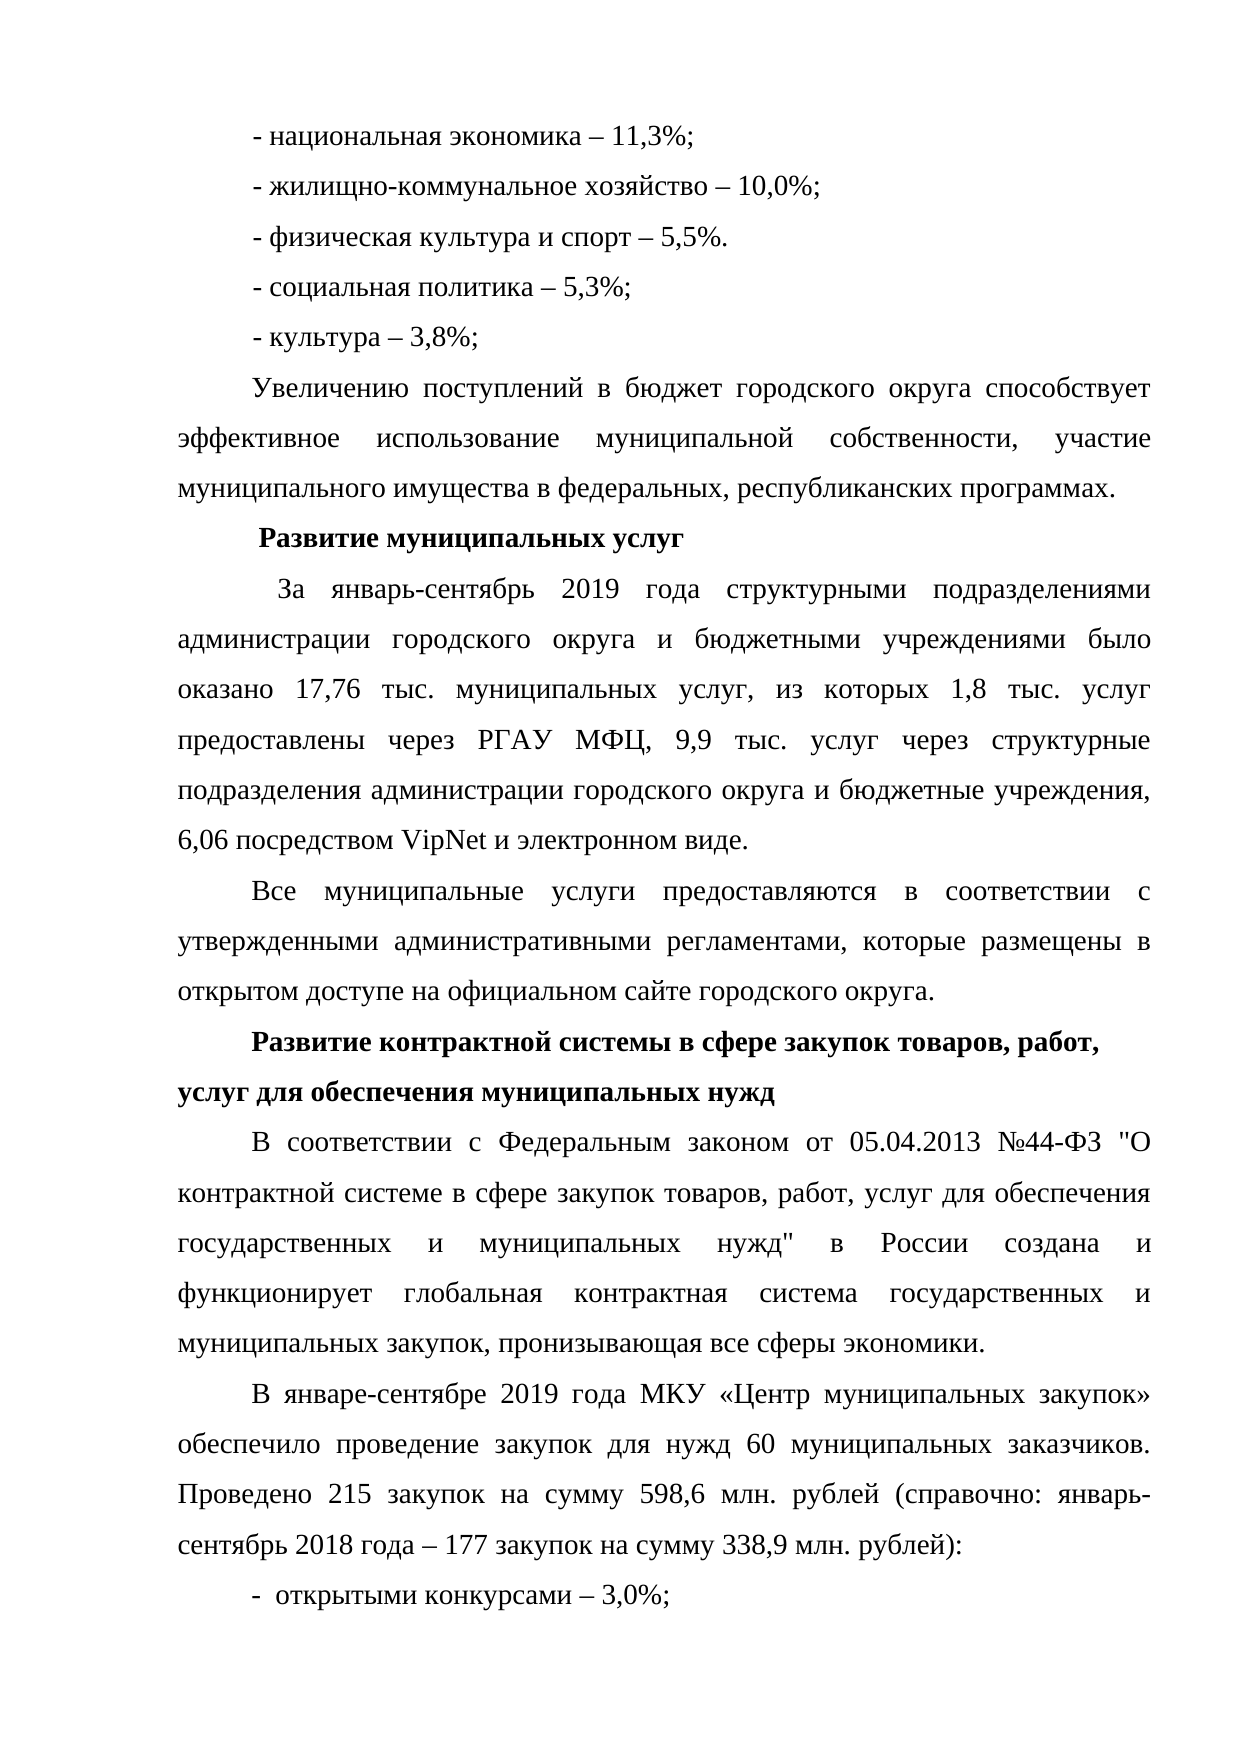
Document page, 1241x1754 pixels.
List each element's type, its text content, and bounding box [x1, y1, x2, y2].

text - национальная экономика – 11,3%; [177, 118, 1152, 152]
text Развитие контрактной системы в сфере закупок товаров, работ, услуг для обеспечения муниципальных нужд [177, 1024, 1152, 1108]
text Все муниципальные услуги предоставляются в соответствии с утвержденными административными регламентами, которые размещены в открытом доступе на официальном сайте городского округа. [177, 873, 1152, 1007]
text - физическая культура и спорт – 5,5%. [177, 219, 1152, 252]
text В январе-сентябре 2019 года МКУ «Центр муниципальных закупок» обеспечило проведение закупок для нужд 60 муниципальных заказчиков. Проведено 215 закупок на сумму 598,6 млн. рублей (справочно: январь-сентябрь 2018 года – 177 закупок на сумму 338,9 млн. рублей): [177, 1376, 1152, 1560]
text Развитие муниципальных услуг [177, 521, 1152, 554]
text Увеличению поступлений в бюджет городского округа способствует эффективное использование муниципальной собственности, участие муниципального имущества в федеральных, республиканских программах. [177, 370, 1152, 504]
text - культура – 3,8%; [177, 319, 1152, 353]
text - открытыми конкурсами – 3,0%; [177, 1577, 1152, 1611]
text - жилищно-коммунальное хозяйство – 10,0%; [177, 168, 1152, 202]
text За январь-сентябрь 2019 года структурными подразделениями администрации городского округа и бюджетными учреждениями было оказано 17,76 тыс. муниципальных услуг, из которых 1,8 тыс. услуг предоставлены через РГАУ МФЦ, 9,9 тыс. услуг через структурные подразделения администрации городского округа и бюджетные учреждения, 6,06 посредством VipNet и электронном виде. [177, 571, 1152, 856]
text - социальная политика – 5,3%; [177, 269, 1152, 303]
text В соответствии с Федеральным законом от 05.04.2013 №44-ФЗ "О контрактной системе в сфере закупок товаров, работ, услуг для обеспечения государственных и муниципальных нужд" в России создана и функционирует глобальная контрактная система государственных и муниципальных закупок, пронизывающая все сферы экономики. [177, 1124, 1152, 1359]
